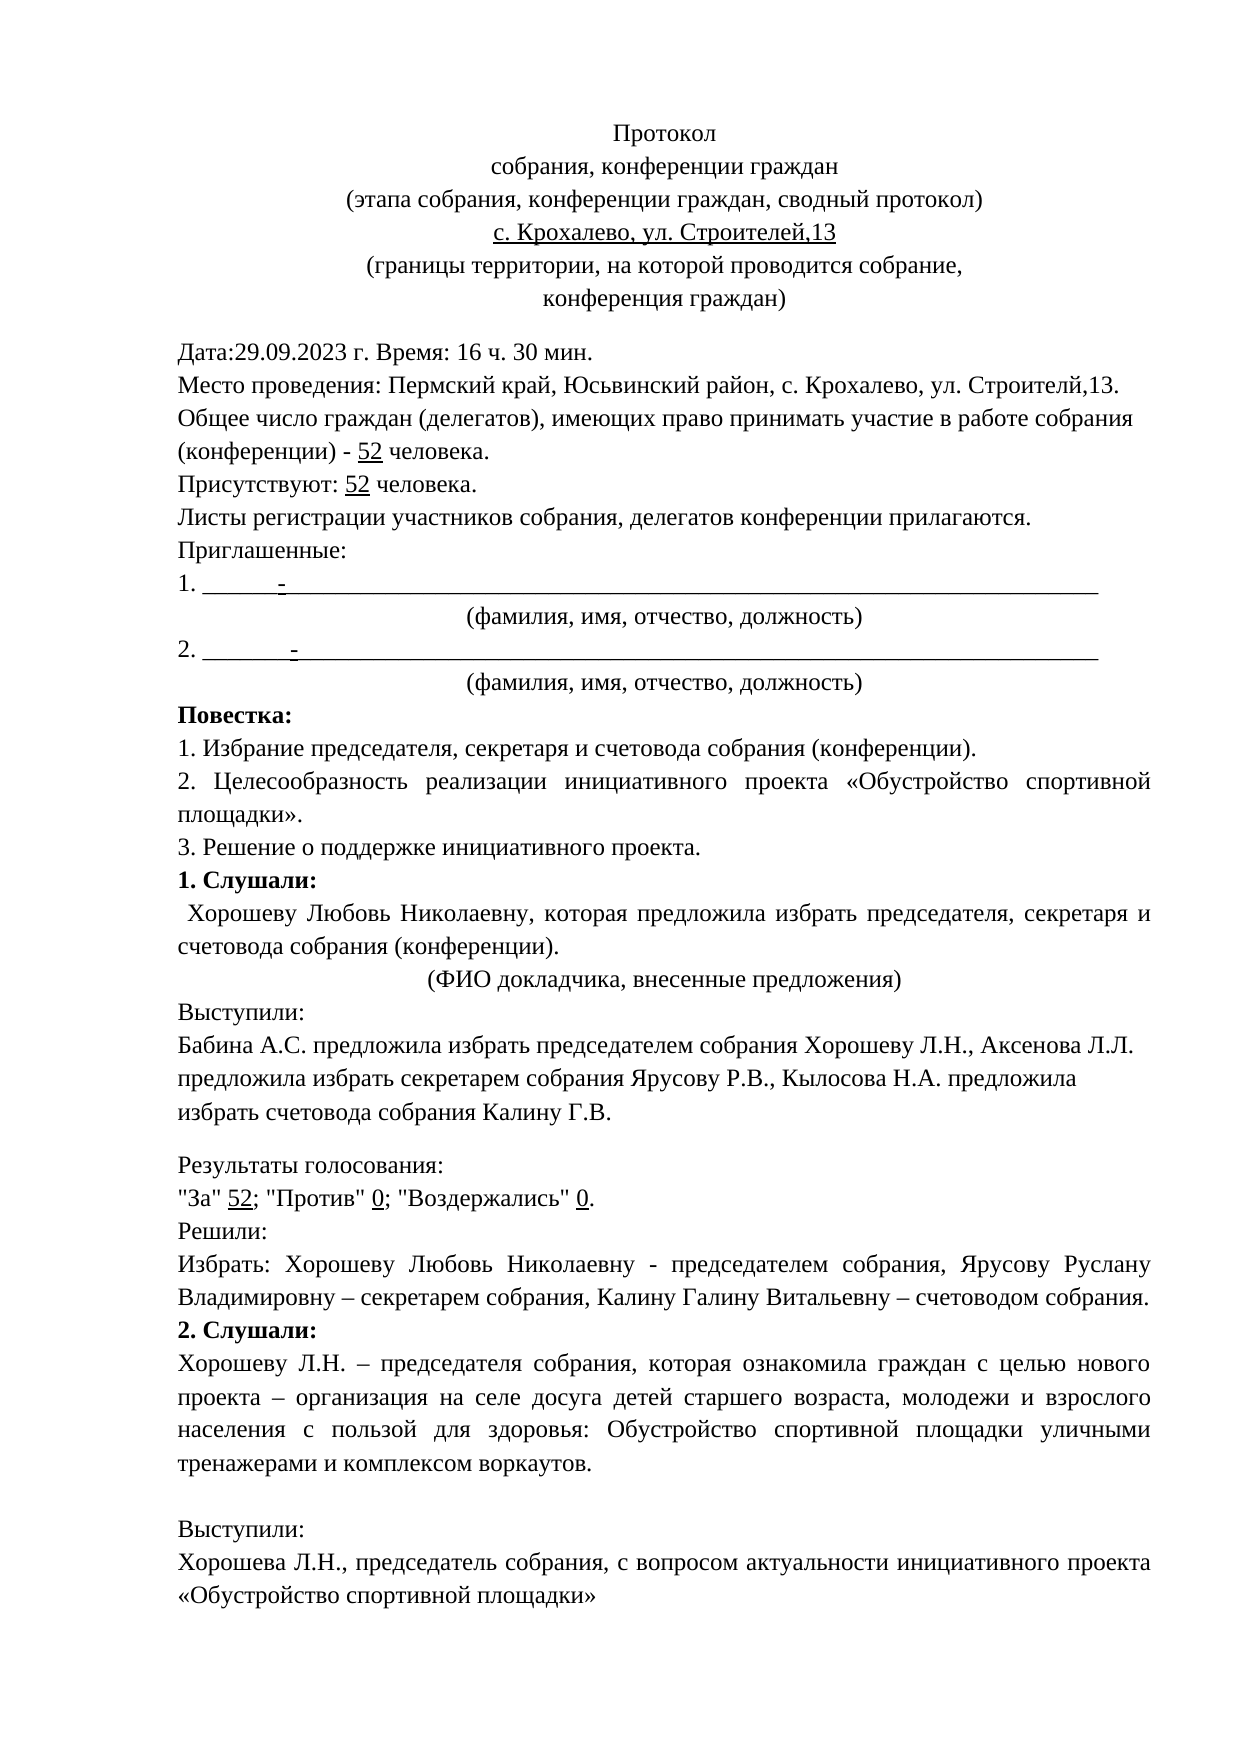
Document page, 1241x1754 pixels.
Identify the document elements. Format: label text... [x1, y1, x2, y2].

text Бабина А.С. предложила избрать председателем собрания Хорошеву Л.Н., Аксенова Л.Л. предложила избрать секретарем собрания Ярусову Р.В., Кылосова Н.А. предложила избрать счетовода собрания Калину Г.В. [177, 1031, 1152, 1125]
text Дата:29.09.2023 г. Время: 16 ч. 30 мин. [177, 337, 1152, 366]
text собрания, конференции граждан [177, 151, 1152, 180]
text 2. Слушали: [177, 1316, 1152, 1344]
text Общее число граждан (делегатов), имеющих право принимать участие в работе собрания (конференции) - 52 человека. [177, 403, 1152, 465]
text Хорошеву Л.Н. – председателя собрания, которая ознакомила граждан с целью нового проекта – организация на селе досуга детей старшего возраста, молодежи и взрослого населения с пользой для здоровья: Обустройство спортивной площадки уличными тренажерами и комплексом воркаутов. [177, 1348, 1152, 1476]
text Хорошева Л.Н., председатель собрания, с вопросом актуальности инициативного проекта «Обустройство спортивной площадки» [177, 1547, 1152, 1608]
text "За" 52; "Против" 0; "Воздержались" 0. [177, 1183, 1152, 1212]
text 1. Слушали: [177, 865, 1152, 894]
text Выступили: [177, 997, 1152, 1026]
text Хорошеву Любовь Николаевну, которая предложила избрать председателя, секретаря и счетовода собрания (конференции). [177, 898, 1152, 960]
text 2. Целесообразность реализации инициативного проекта «Обустройство спортивной площадки». [177, 766, 1152, 828]
text Присутствуют: 52 человека. [177, 469, 1152, 498]
text 3. Решение о поддержке инициативного проекта. [177, 832, 1152, 861]
text 1. Избрание председателя, секретаря и счетовода собрания (конференции). [177, 733, 1152, 762]
text Выступили: [177, 1514, 1152, 1542]
text Избрать: Хорошеву Любовь Николаевну - председателем собрания, Ярусову Руслану Владимировну – секретарем собрания, Калину Галину Витальевну – счетоводом собрания. [177, 1249, 1152, 1311]
text Протокол [177, 118, 1152, 147]
text (фамилия, имя, отчество, должность) [177, 601, 1152, 630]
text 1. ______-_________________________________________________________________ [177, 568, 1152, 597]
text Приглашенные: [177, 535, 1152, 564]
text Листы регистрации участников собрания, делегатов конференции прилагаются. [177, 502, 1152, 531]
text (ФИО докладчика, внесенные предложения) [177, 964, 1152, 993]
text 2. _______-________________________________________________________________ [177, 634, 1152, 663]
text (этапа собрания, конференции граждан, сводный протокол) [177, 184, 1152, 213]
text Место проведения: Пермский край, Юсьвинский район, с. Крохалево, ул. Строителй,13. [177, 370, 1152, 399]
text конференция граждан) [177, 283, 1152, 312]
text с. Крохалево, ул. Строителей,13 [177, 217, 1152, 246]
text (границы территории, на которой проводится собрание, [177, 250, 1152, 279]
text Решили: [177, 1216, 1152, 1245]
text Результаты голосования: [177, 1150, 1152, 1179]
text (фамилия, имя, отчество, должность) [177, 667, 1152, 696]
text Повестка: [177, 700, 1152, 729]
